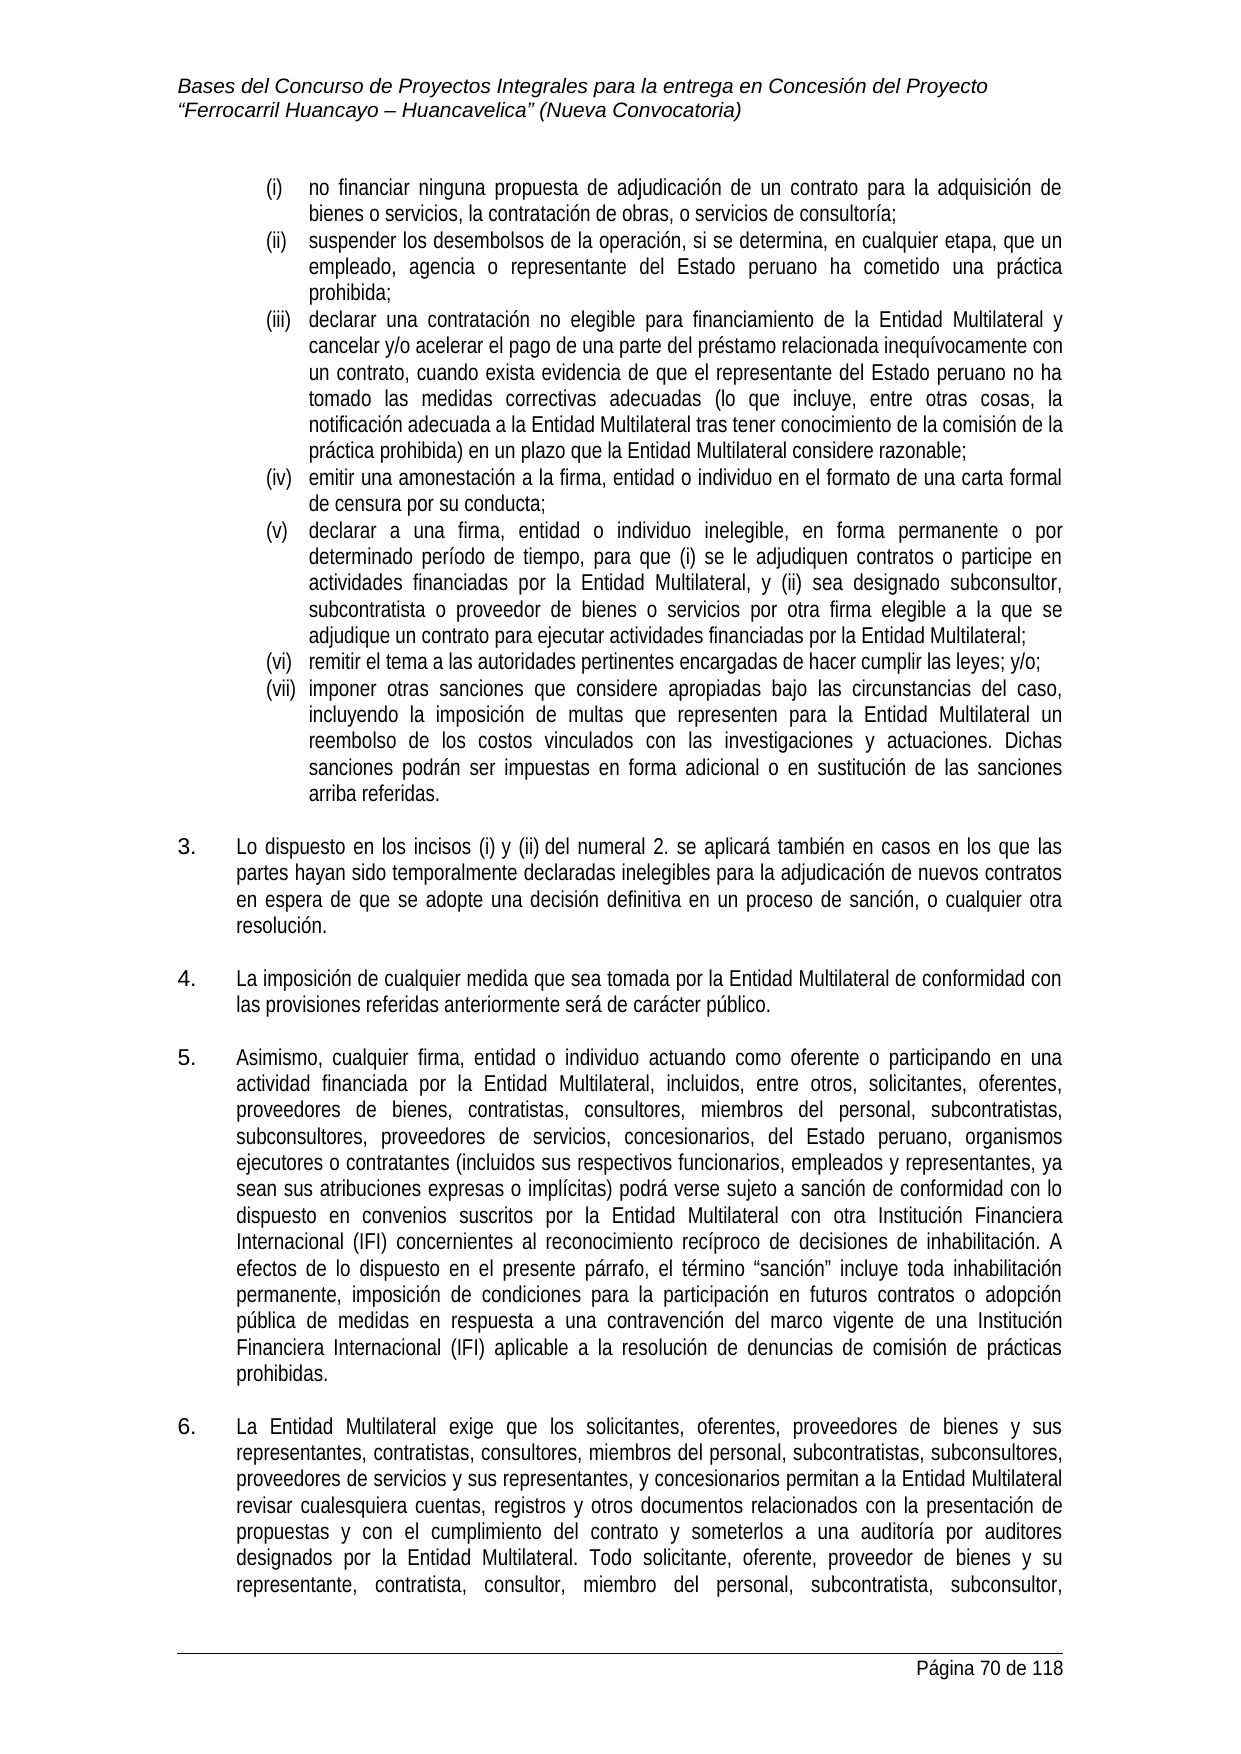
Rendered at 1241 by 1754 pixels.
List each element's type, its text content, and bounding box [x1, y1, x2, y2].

list declarar una contratación no elegible para financiamiento de la Entidad Multilateral y cancelar y/o acelerar el pago de una parte del préstamo relacionada inequívocamente con un contrato, cuando exista evidencia de que el representante del Estado peruano no ha tomado las medidas correctivas adecuadas (lo que incluye, entre otras cosas, la notificación adecuada a la Entidad Multilateral tras tener conocimiento de la comisión de la práctica prohibida) en un plazo que la Entidad Multilateral considere razonable; [266, 306, 1063, 464]
list imponer otras sanciones que considere apropiadas bajo las circunstancias del caso, incluyendo la imposición de multas que representen para la Entidad Multilateral un reembolso de los costos vinculados con las investigaciones y actuaciones. Dichas sanciones podrán ser impuestas en forma adicional o en sustitución de las sanciones arriba referidas. [266, 675, 1063, 806]
list no financiar ninguna propuesta de adjudicación de un contrato para la adquisición de bienes o servicios, la contratación de obras, o servicios de consultoría; [266, 174, 1063, 227]
list suspender los desembolsos de la operación, si se determina, en cualquier etapa, que un empleado, agencia o representante del Estado peruano ha cometido una práctica prohibida; [266, 227, 1063, 306]
list emitir una amonestación a la firma, entidad o individuo en el formato de una carta formal de censura por su conducta; [266, 464, 1063, 517]
list La imposición de cualquier medida que sea tomada por la Entidad Multilateral de conformidad con las provisiones referidas anteriormente será de carácter público. [177, 964, 1063, 1017]
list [177, 1413, 1063, 1597]
list declarar a una firma, entidad o individuo inelegible, en forma permanente o por determinado período de tiempo, para que (i) se le adjudiquen contratos o participe en actividades financiadas por la Entidad Multilateral, y (ii) sea designado subconsultor, subcontratista o proveedor de bienes o servicios por otra firma elegible a la que se adjudique un contrato para ejecutar actividades financiadas por la Entidad Multilateral; [266, 517, 1063, 648]
list remitir el tema a las autoridades pertinentes encargadas de hacer cumplir las leyes; y/o; [266, 648, 1063, 675]
list Asimismo, cualquier firma, entidad o individuo actuando como oferente o participando en una actividad financiada por la Entidad Multilateral, incluidos, entre otros, solicitantes, oferentes, proveedores de bienes, contratistas, consultores, miembros del personal, subcontratistas, subconsultores, proveedores de servicios, concesionarios, del Estado peruano, organismos ejecutores o contratantes (incluidos sus respectivos funcionarios, empleados y representantes, ya sean sus atribuciones expresas o implícitas) podrá verse sujeto a sanción de conformidad con lo dispuesto en convenios suscritos por la Entidad Multilateral con otra Institución Financiera Internacional (IFI) concernientes al reconocimiento recíproco de decisiones de inhabilitación. A efectos de lo dispuesto en el presente párrafo, el término “sanción” incluye toda inhabilitación permanente, imposición de condiciones para la participación en futuros contratos o adopción pública de medidas en respuesta a una contravención del marco vigente de una Institución Financiera Internacional (IFI) aplicable a la resolución de denuncias de comisión de prácticas prohibidas. [177, 1044, 1063, 1386]
list Lo dispuesto en los incisos (i) y (ii) del numeral 2. se aplicará también en casos en los que las partes hayan sido temporalmente declaradas inelegibles para la adjudicación de nuevos contratos en espera de que se adopte una decisión definitiva en un proceso de sanción, o cualquier otra resolución. [177, 833, 1063, 938]
